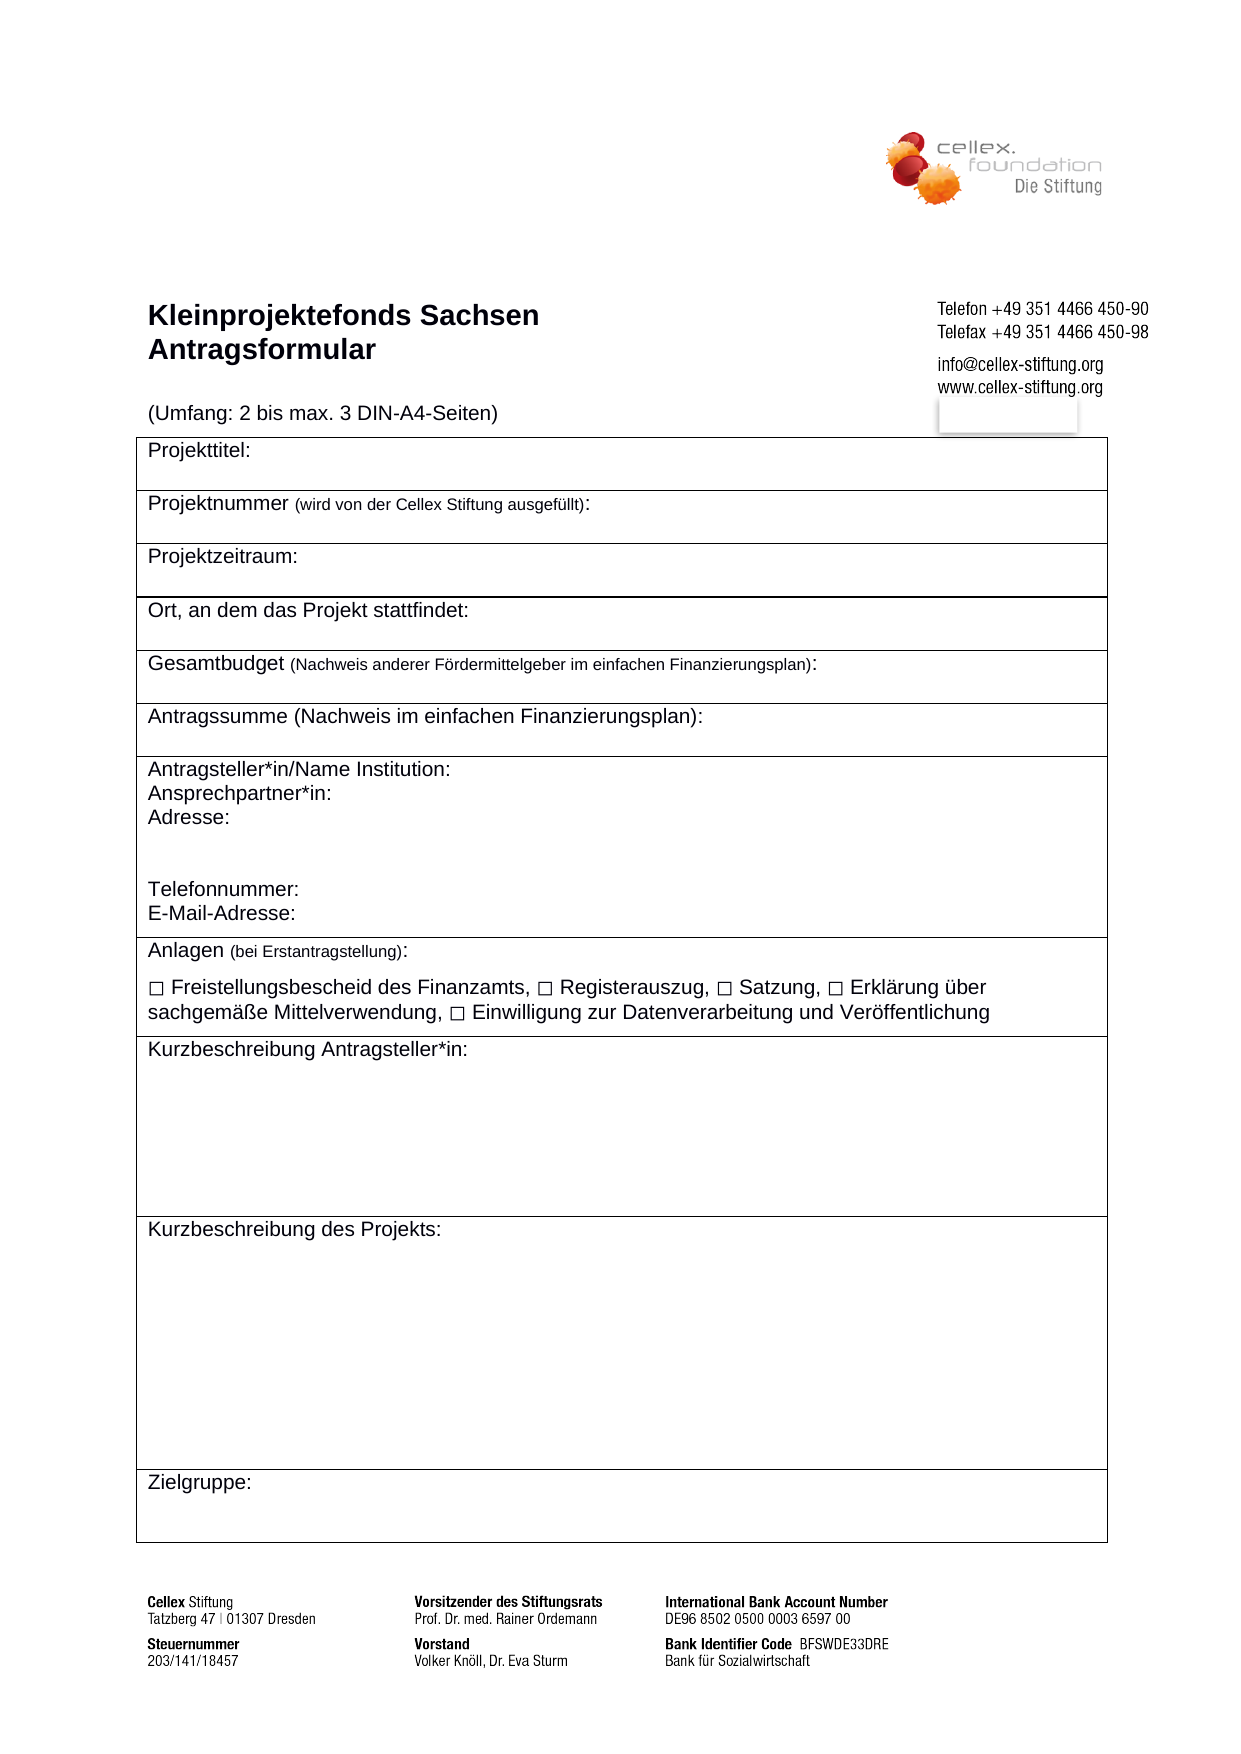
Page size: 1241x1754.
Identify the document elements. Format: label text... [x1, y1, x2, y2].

text Kleinprojektefonds Sachsen Antragsformular [148, 298, 1108, 365]
table_cell Kurzbeschreibung Antragsteller*in: [137, 1037, 1107, 1216]
table_cell Ort, an dem das Projekt stattfindet: [137, 598, 1107, 649]
picture [886, 132, 1103, 205]
table_header Projekttitel: [137, 438, 1107, 490]
table_cell Antragssumme (Nachweis im einfachen Finanzierungsplan): [137, 704, 1107, 756]
table_cell Kurzbeschreibung des Projekts: [137, 1217, 1107, 1469]
text (Umfang: 2 bis max. 3 DIN-A4-Seiten) [148, 401, 1108, 425]
table_cell Projektzeitraum: [137, 544, 1107, 596]
table_cell Gesamtbudget (Nachweis anderer Fördermittelgeber im einfachen Finanzierungsplan): [137, 651, 1107, 703]
picture [937, 295, 1160, 400]
table_cell Anlagen (bei Erstantragstellung): ◻ Freistellungsbescheid des Finanzamts, ◻ Registerauszug, ◻ Satzung, ◻ Erklärung über sachgemäße Mittelverwendung, ◻ Einwilligung zur Datenverarbeitung und Veröffentlichung [137, 938, 1107, 1036]
table_cell Projektnummer (wird von der Cellex Stiftung ausgefüllt): [137, 491, 1107, 543]
table_cell Antragsteller*in/Name Institution: Ansprechpartner*in: Adresse: Telefonnummer: E-Mail-Adresse: [137, 757, 1107, 937]
picture [147, 1590, 904, 1672]
table_cell Zielgruppe: [137, 1470, 1107, 1542]
